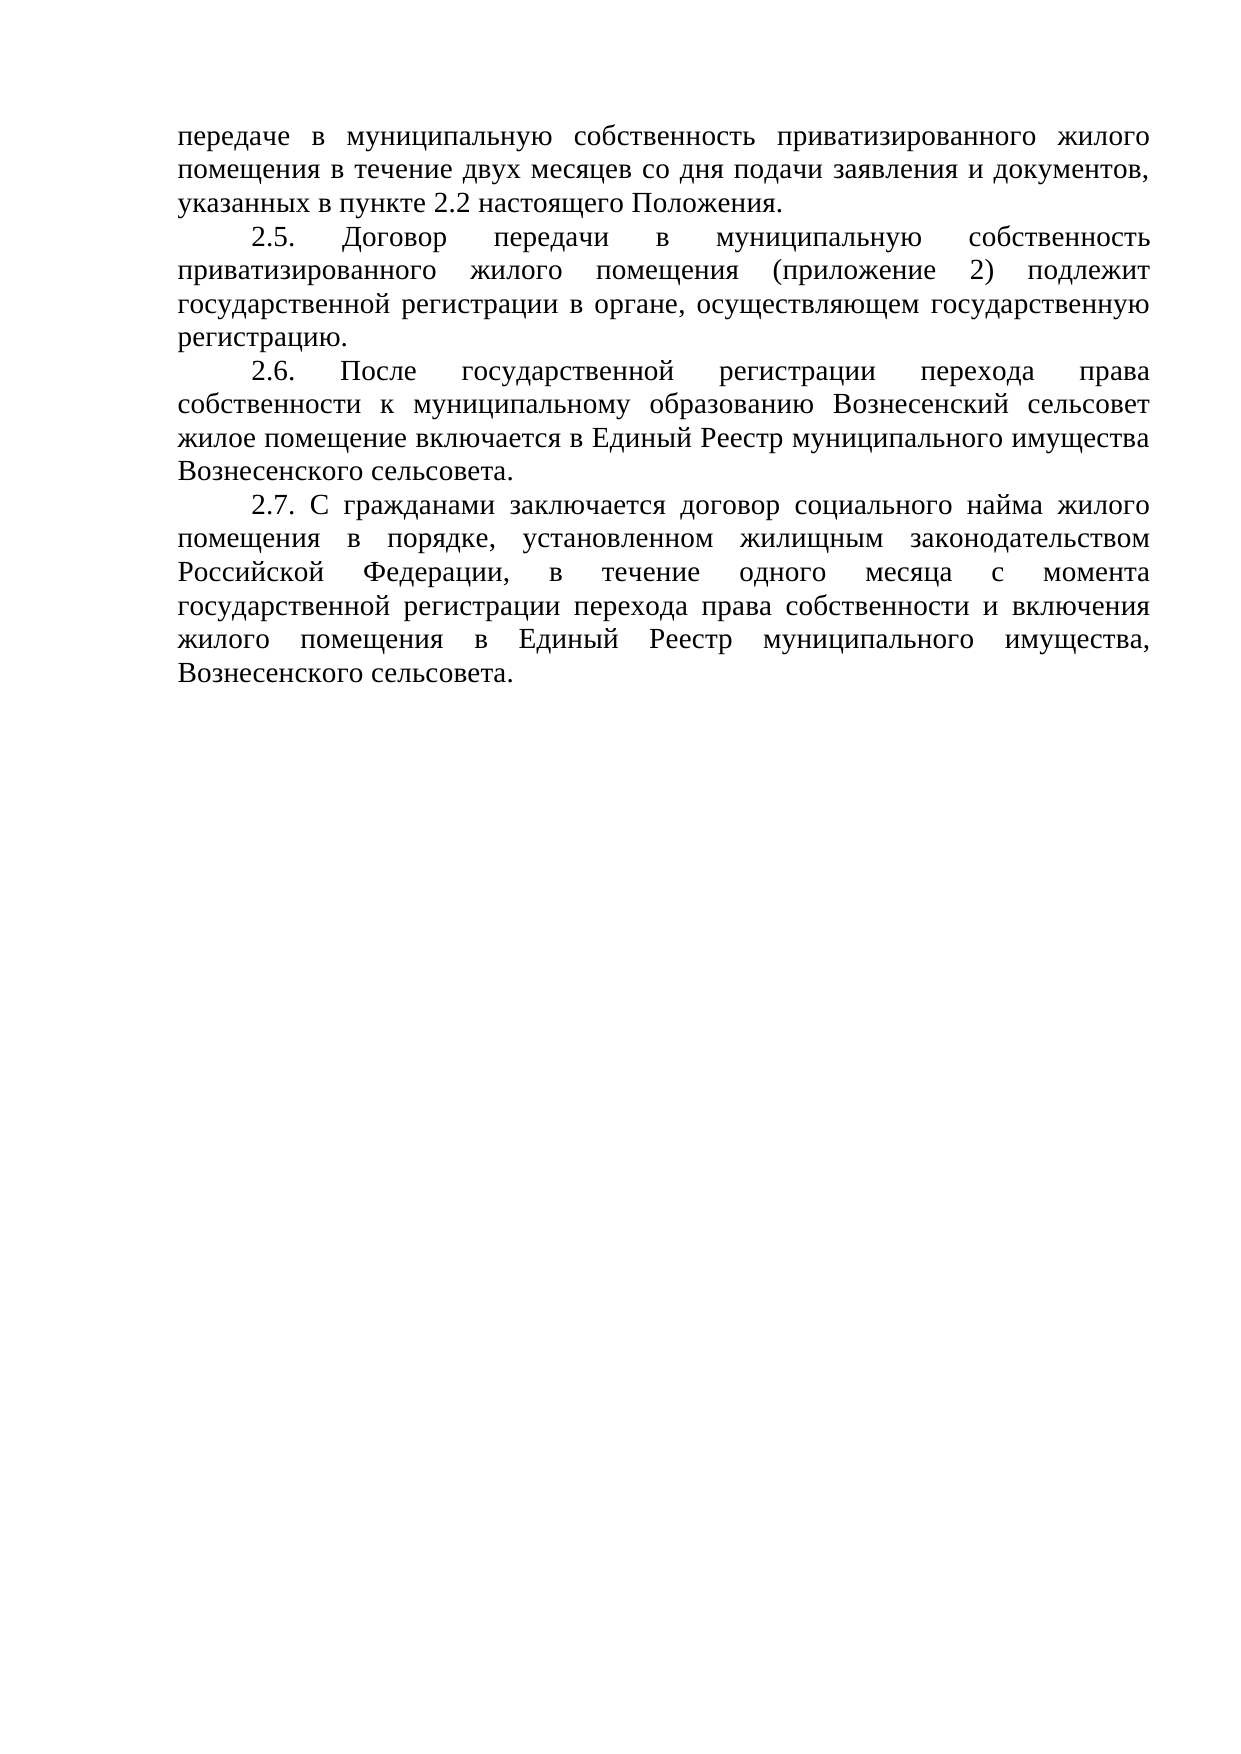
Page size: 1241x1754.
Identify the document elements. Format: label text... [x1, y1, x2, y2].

text 2.6. После государственной регистрации перехода права собственности к муниципальному образованию Вознесенский сельсовет жилое помещение включается в Единый Реестр муниципального имущества Вознесенского сельсовета. [177, 353, 1152, 487]
text 2.5. Договор передачи в муниципальную собственность приватизированного жилого помещения (приложение 2) подлежит государственной регистрации в органе, осуществляющем государственную регистрацию. [177, 219, 1152, 353]
text 2.7. С гражданами заключается договор социального найма жилого помещения в порядке, установленном жилищным законодательством Российской Федерации, в течение одного месяца с момента государственной регистрации перехода права собственности и включения жилого помещения в Единый Реестр муниципального имущества, Вознесенского сельсовета. [177, 487, 1152, 688]
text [177, 118, 1152, 219]
